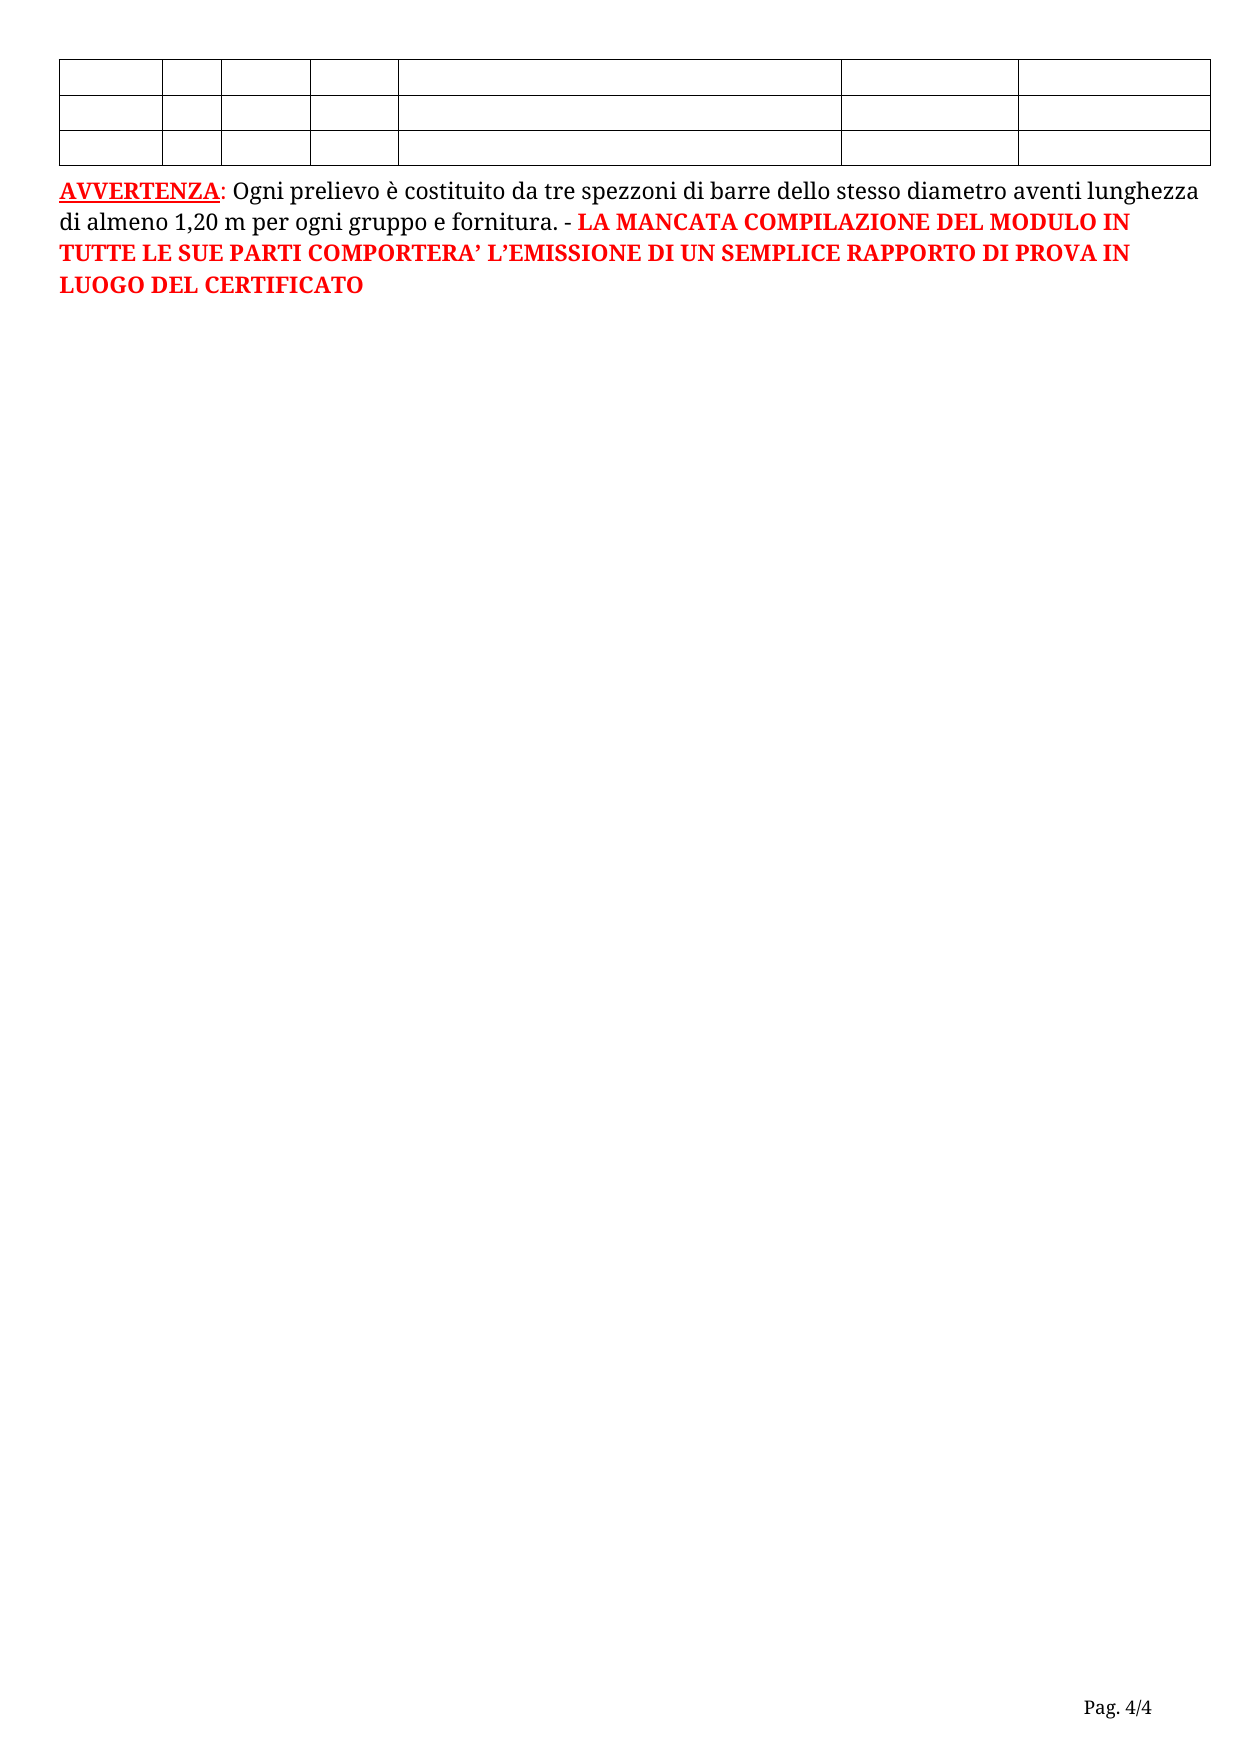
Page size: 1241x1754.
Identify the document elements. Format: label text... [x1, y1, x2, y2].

table_cell [1019, 131, 1210, 165]
table_cell [60, 60, 162, 94]
table_cell [60, 96, 162, 130]
table_cell [1019, 60, 1210, 94]
text AVVERTENZA: Ogni prelievo è costituito da tre spezzoni di barre dello stesso diametro aventi lunghezza di almeno 1,20 m per ogni gruppo e fornitura. - LA MANCATA COMPILAZIONE DEL MODULO IN TUTTE LE SUE PARTI COMPORTERA’ L’EMISSIONE DI UN SEMPLICE RAPPORTO DI PROVA IN LUOGO DEL CERTIFICATO [59, 175, 1211, 300]
table_cell [842, 60, 1018, 94]
table_cell [311, 131, 398, 165]
table_cell [842, 131, 1018, 165]
table_cell [311, 96, 398, 130]
table_cell [60, 131, 162, 165]
table_cell [163, 60, 221, 94]
table_cell [399, 60, 841, 94]
table_cell [222, 96, 310, 130]
table_cell [222, 60, 310, 94]
table_cell [163, 96, 221, 130]
table_cell [399, 96, 841, 130]
table_cell [399, 131, 841, 165]
table_cell [842, 96, 1018, 130]
table_cell [163, 131, 221, 165]
table_cell [1019, 96, 1210, 130]
table_cell [222, 131, 310, 165]
table_cell [311, 60, 398, 94]
